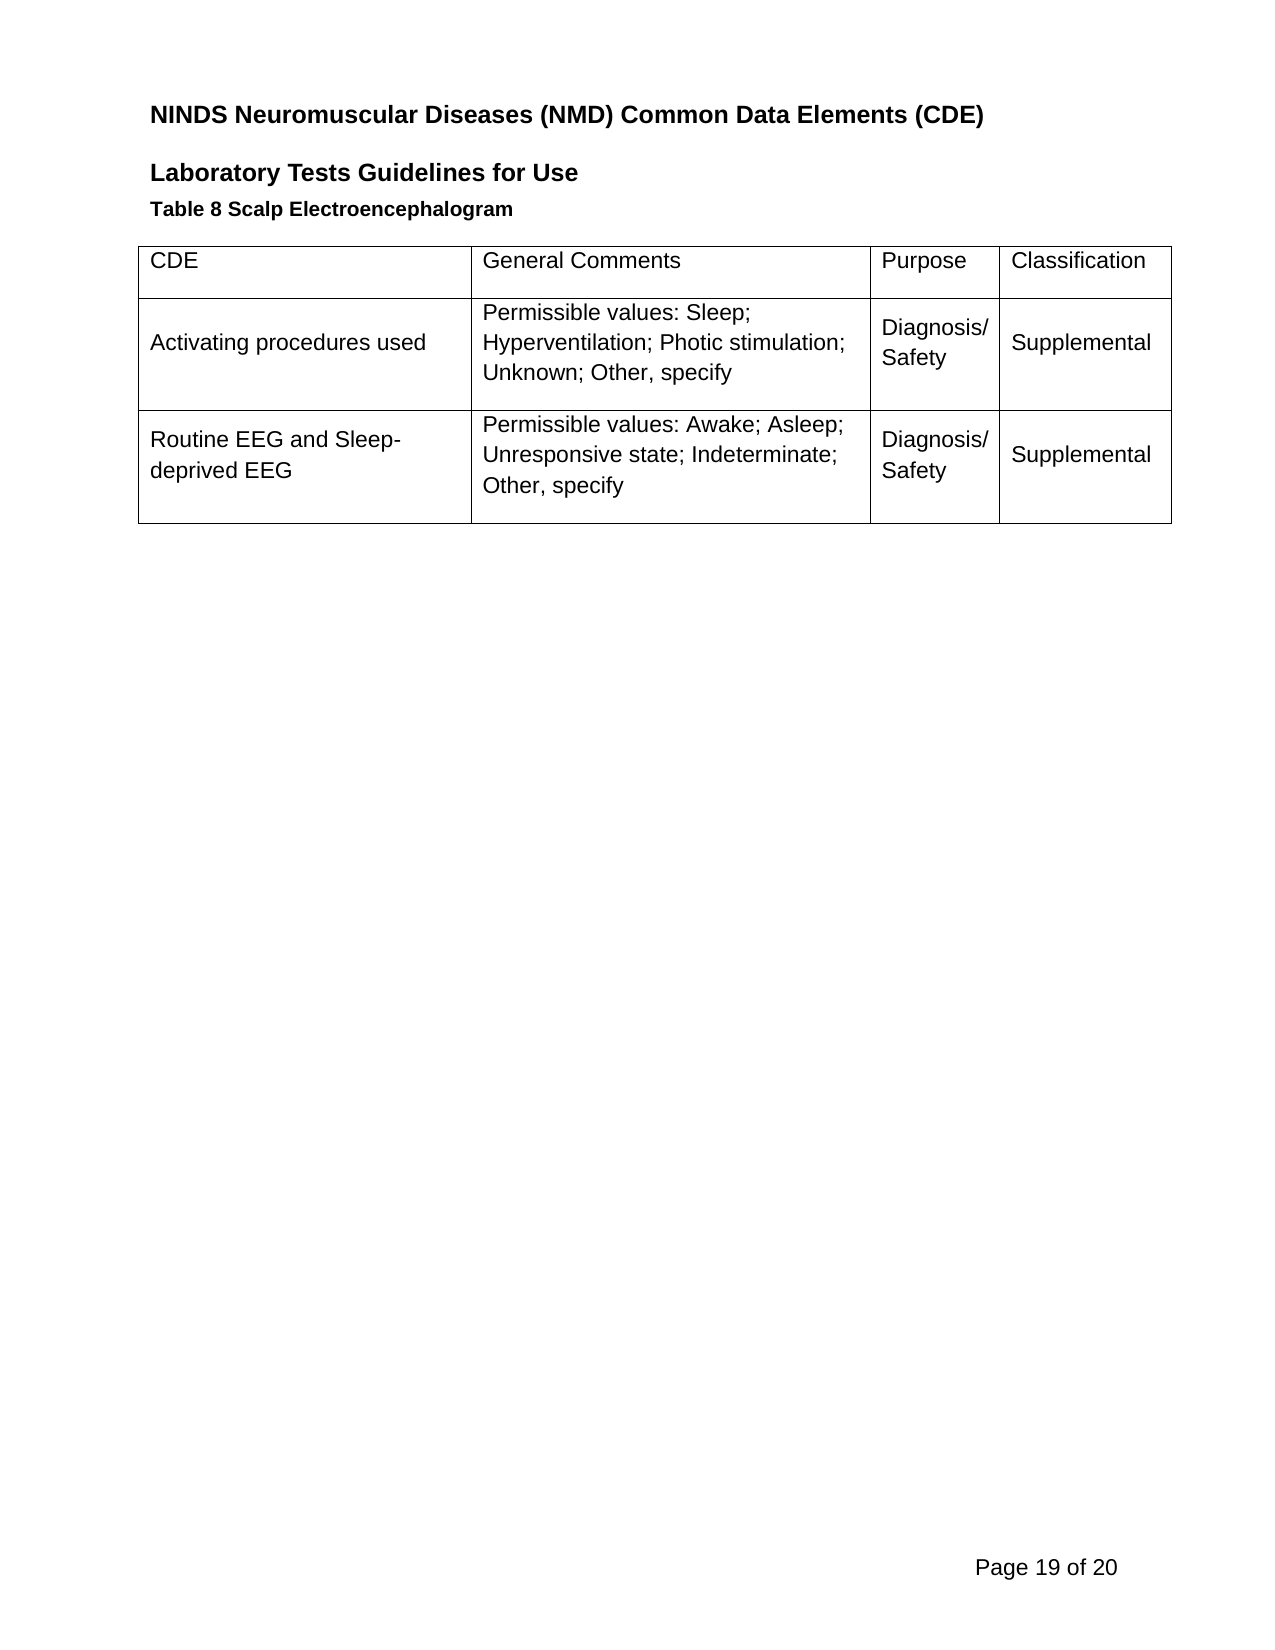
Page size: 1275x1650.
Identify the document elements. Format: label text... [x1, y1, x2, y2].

table_cell Permissible values: Sleep; Hyperventilation; Photic stimulation; Unknown; Other, specify [472, 299, 870, 410]
table_header Classification [1000, 247, 1171, 298]
table_header General Comments [472, 247, 870, 298]
table_cell Routine EEG and Sleep-deprived EEG [139, 411, 471, 523]
table_cell Supplemental [1000, 299, 1171, 410]
table_cell Diagnosis/ Safety [871, 299, 999, 410]
table_cell Permissible values: Awake; Asleep; Unresponsive state; Indeterminate; Other, specify [472, 411, 870, 523]
table_cell Diagnosis/ Safety [871, 411, 999, 523]
table_cell Activating procedures used [139, 299, 471, 410]
table_header Purpose [871, 247, 999, 298]
table_cell Supplemental [1000, 411, 1171, 523]
table_header CDE [139, 247, 471, 298]
